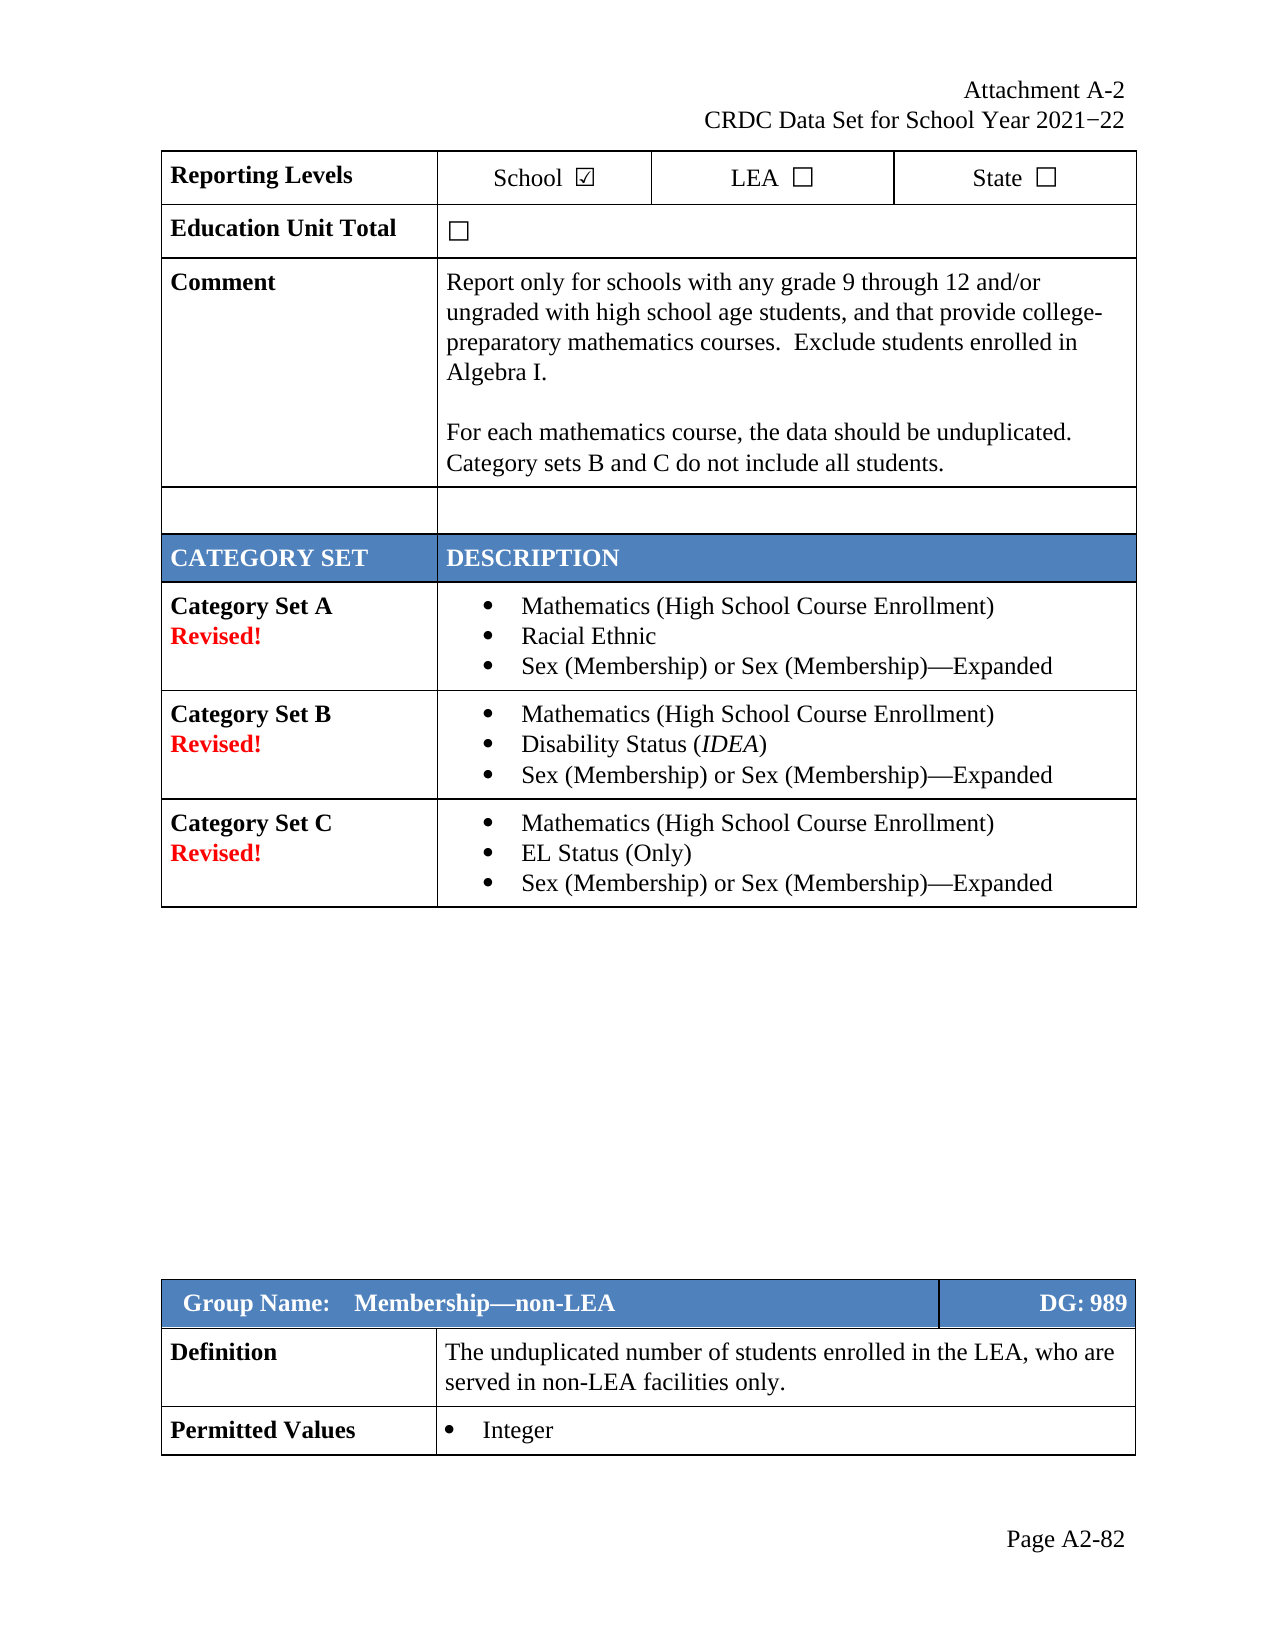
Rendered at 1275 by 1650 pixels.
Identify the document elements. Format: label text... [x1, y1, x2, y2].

table_cell Report only for schools with any grade 9 through 12 and/or ungraded with high school age students, and that provide college-preparatory mathematics courses. Exclude students enrolled in Algebra I. For each mathematics course, the data should be unduplicated. Category sets B and C do not include all students. [438, 259, 1136, 486]
table_cell [162, 488, 437, 533]
table_header DG: 989 [940, 1280, 1135, 1327]
table_cell DESCRIPTION [438, 535, 1136, 581]
table_cell Category Set A Revised! [162, 583, 437, 689]
table_cell Category Set B Revised! [162, 691, 437, 798]
table_cell State ⬜ [895, 152, 1136, 203]
table_cell Permitted Values [162, 1407, 436, 1454]
table_cell Category Set C Revised! [162, 800, 437, 906]
table_cell Definition [162, 1329, 436, 1406]
table_cell Mathematics (High School Course Enrollment) Racial Ethnic Sex (Membership) or Sex (Membership)—Expanded [438, 583, 1136, 689]
table_cell Mathematics (High School Course Enrollment) Disability Status (IDEA) Sex (Membership) or Sex (Membership)—Expanded [438, 691, 1136, 798]
table_header Group Name: Membership—non-LEA [162, 1280, 938, 1327]
table_cell Integer [437, 1407, 1135, 1454]
table_cell The unduplicated number of students enrolled in the LEA, who are served in non-LEA facilities only. [437, 1329, 1135, 1406]
table_cell Reporting Levels [162, 152, 437, 203]
table_cell ⬜ [438, 205, 1136, 257]
table_cell CATEGORY SET [162, 535, 437, 581]
table_cell [438, 488, 1136, 533]
table_cell LEA ⬜ [652, 152, 893, 203]
table_cell Mathematics (High School Course Enrollment) EL Status (Only) Sex (Membership) or Sex (Membership)—Expanded [438, 800, 1136, 906]
table_cell School ☑ [438, 152, 651, 203]
table_cell Comment [162, 259, 437, 486]
table_cell Education Unit Total [162, 205, 437, 257]
